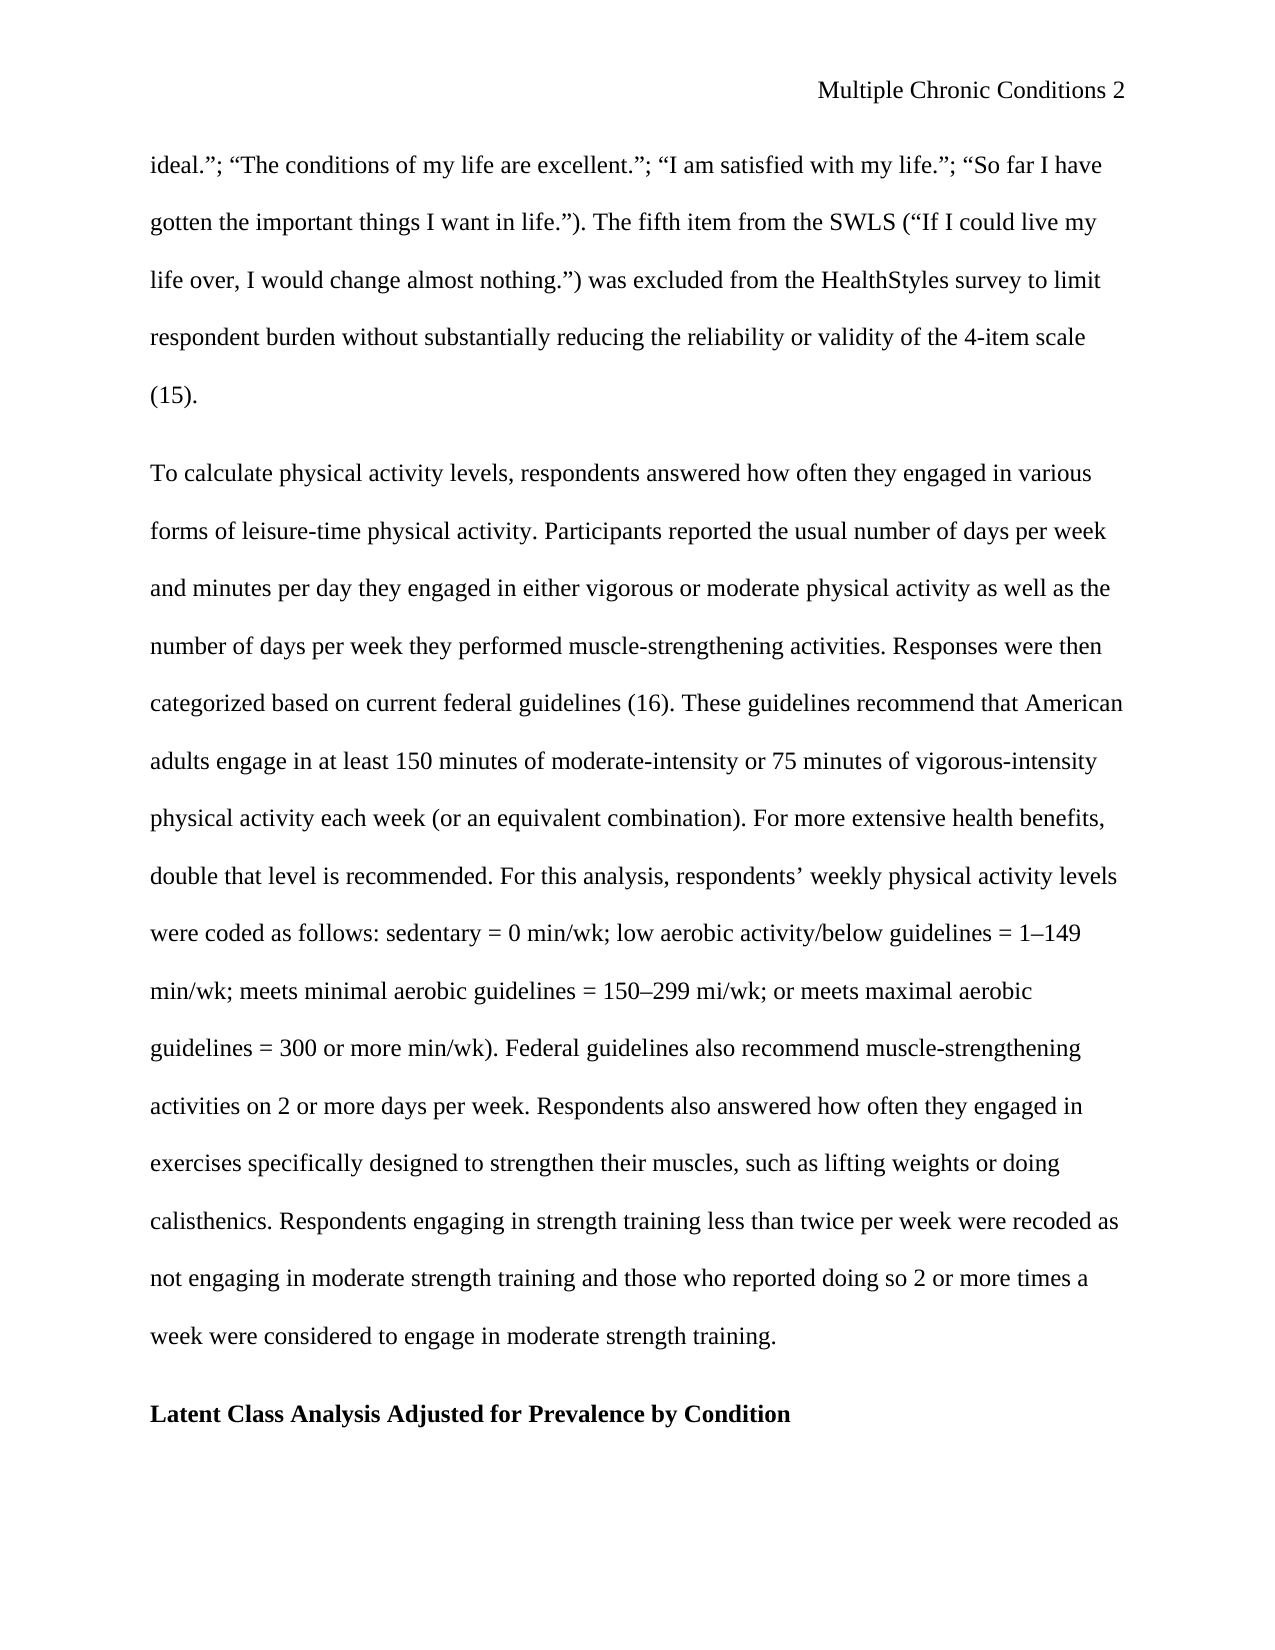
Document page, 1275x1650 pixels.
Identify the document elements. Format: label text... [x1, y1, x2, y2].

text Latent Class Analysis Adjusted for Prevalence by Condition [150, 1399, 1125, 1428]
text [150, 150, 1125, 409]
text To calculate physical activity levels, respondents answered how often they engaged in various forms of leisure-time physical activity. Participants reported the usual number of days per week and minutes per day they engaged in either vigorous or moderate physical activity as well as the number of days per week they performed muscle-strengthening activities. Responses were then categorized based on current federal guidelines (16). These guidelines recommend that American adults engage in at least 150 minutes of moderate-intensity or 75 minutes of vigorous-intensity physical activity each week (or an equivalent combination). For more extensive health benefits, double that level is recommended. For this analysis, respondents’ weekly physical activity levels were coded as follows: sedentary = 0 min/wk; low aerobic activity/below guidelines = 1–149 min/wk; meets minimal aerobic guidelines = 150–299 mi/wk; or meets maximal aerobic guidelines = 300 or more min/wk). Federal guidelines also recommend muscle-strengthening activities on 2 or more days per week. Respondents also answered how often they engaged in exercises specifically designed to strengthen their muscles, such as lifting weights or doing calisthenics. Respondents engaging in strength training less than twice per week were recoded as not engaging in moderate strength training and those who reported doing so 2 or more times a week were considered to engage in moderate strength training. [150, 458, 1125, 1349]
